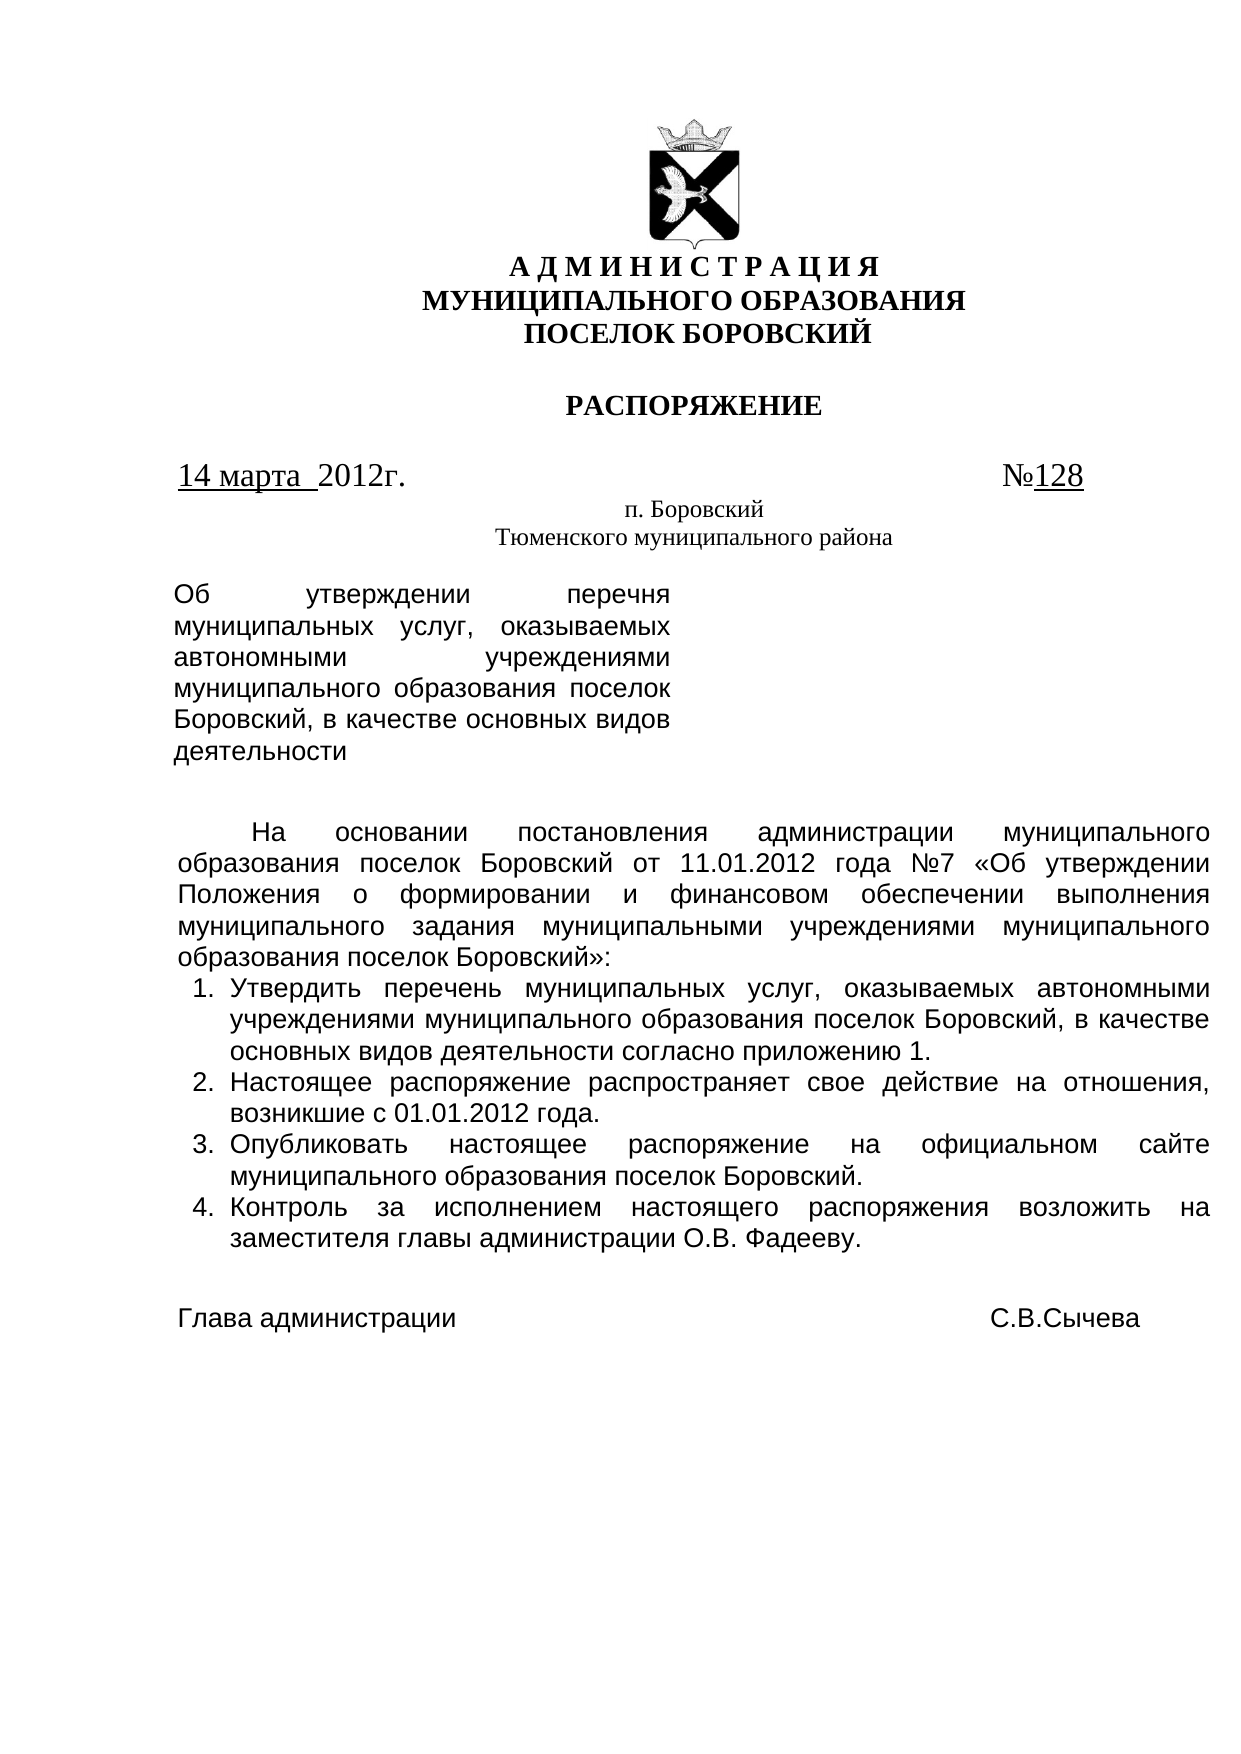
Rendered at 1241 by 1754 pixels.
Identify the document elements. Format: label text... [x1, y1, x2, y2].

list Настоящее распоряжение распространяет свое действие на отношения, возникшие с 01.01.2012 года. [192, 1066, 1211, 1128]
list Утвердить перечень муниципальных услуг, оказываемых автономными учреждениями муниципального образования поселок Боровский, в качестве основных видов деятельности согласно приложению 1. [192, 972, 1211, 1066]
text А Д М И Н И С Т Р А Ц И Я [177, 249, 1211, 283]
text ПОСЕЛОК БОРОВСКИЙ [177, 316, 1211, 350]
text п. Боровский [177, 494, 1211, 522]
text РАСПОРЯЖЕНИЕ [177, 388, 1211, 422]
text 14 марта 2012г. №128 [177, 455, 1211, 494]
list Контроль за исполнением настоящего распоряжения возложить на заместителя главы администрации О.В. Фадееву. [192, 1191, 1211, 1253]
list Глава администрации С.В.Сычева [177, 1302, 1211, 1333]
picture [647, 118, 741, 250]
text На основании постановления администрации муниципального образования поселок Боровский от 11.01.2012 года №7 «Об утверждении Положения о формировании и финансовом обеспечении выполнения муниципального задания муниципальными учреждениями муниципального образования поселок Боровский»: [177, 816, 1211, 972]
text МУНИЦИПАЛЬНОГО ОБРАЗОВАНИЯ [177, 283, 1211, 316]
text Тюменского муниципального района [177, 522, 1211, 551]
list Опубликовать настоящее распоряжение на официальном сайте муниципального образования поселок Боровский. [192, 1128, 1211, 1191]
